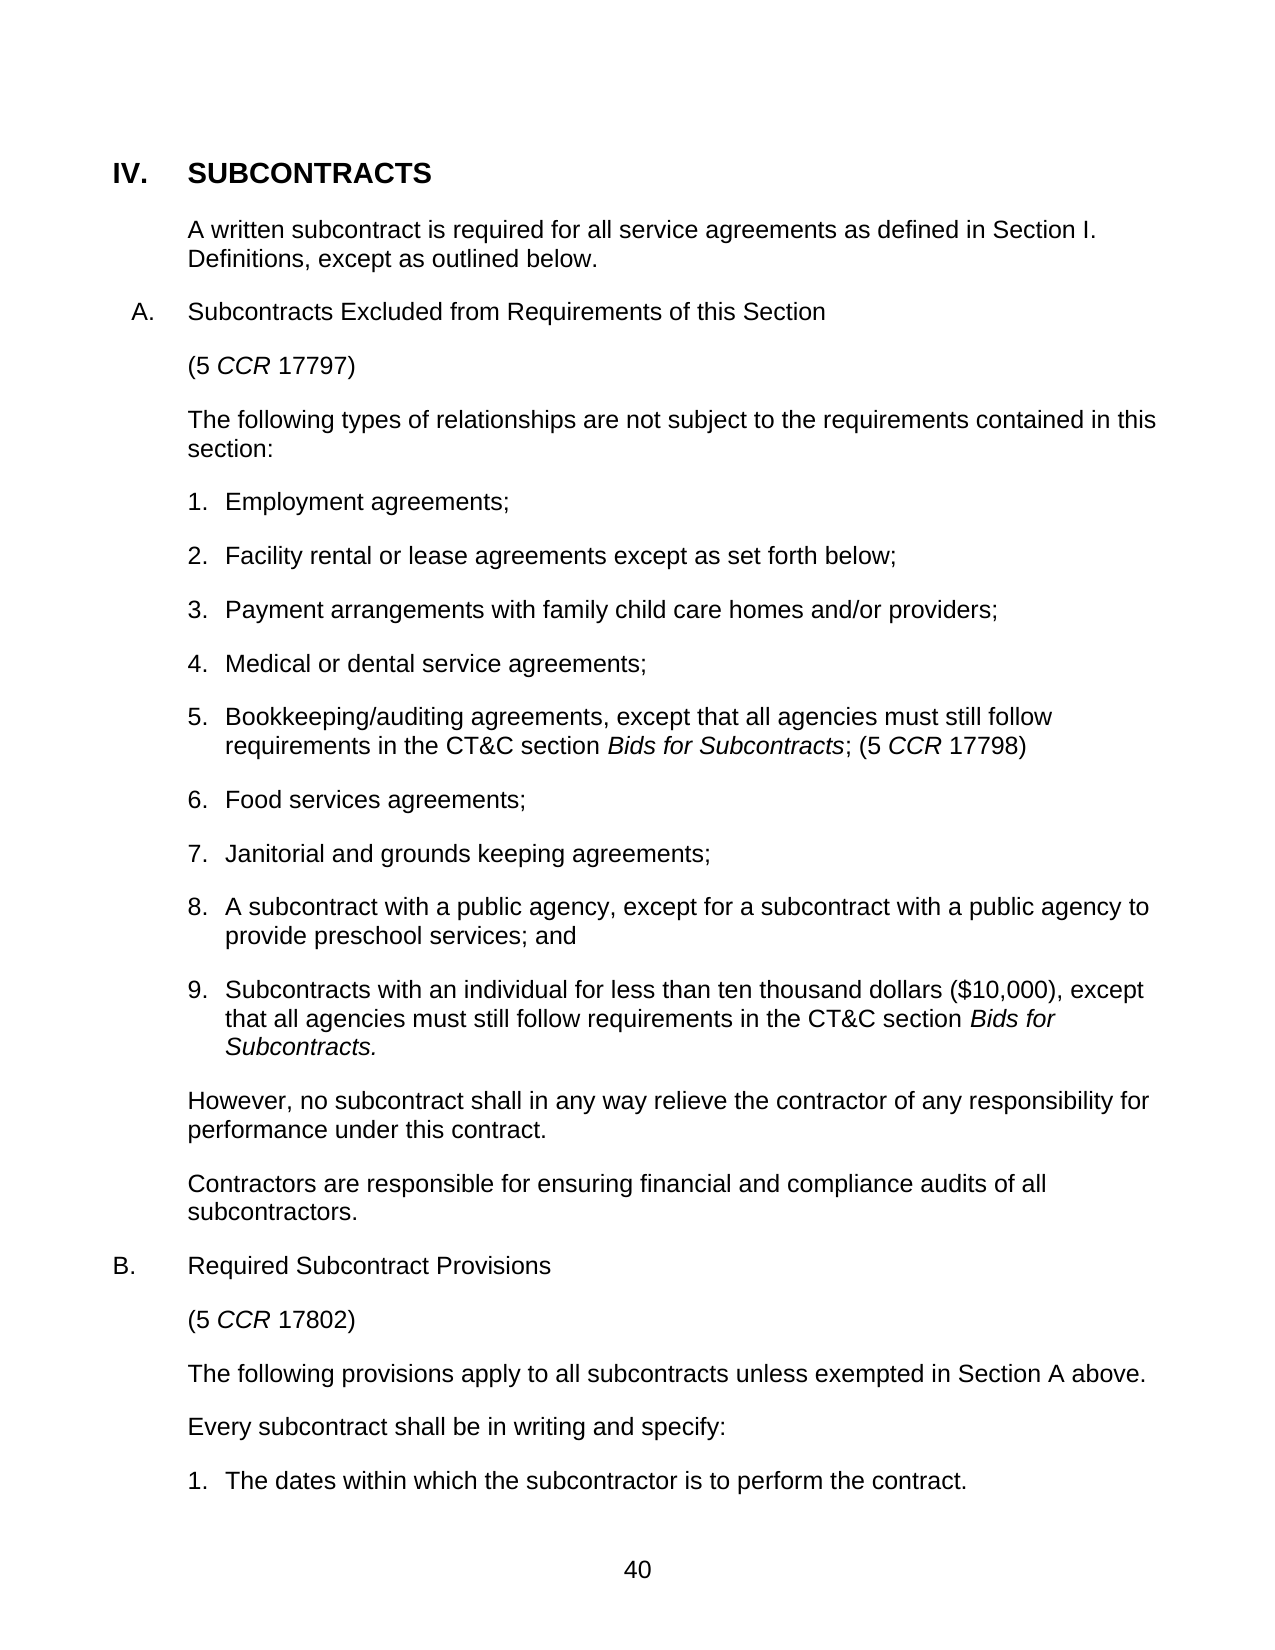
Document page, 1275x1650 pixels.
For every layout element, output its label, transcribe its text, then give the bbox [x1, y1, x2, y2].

text (5 CCR 17802) [112, 1305, 1162, 1333]
list Medical or dental service agreements; [187, 648, 1162, 677]
text Every subcontract shall be in writing and specify: [112, 1412, 1162, 1441]
list A subcontract with a public agency, except for a subcontract with a public agency to provide preschool services; and [187, 892, 1162, 950]
text The following provisions apply to all subcontracts unless exempted in Section A above. [187, 1358, 1162, 1387]
list Bookkeeping/auditing agreements, except that all agencies must still follow requirements in the CT&C section Bids for Subcontracts; (5 CCR 17798) [187, 702, 1162, 760]
list Food services agreements; [187, 785, 1162, 813]
list Payment arrangements with family child care homes and/or providers; [187, 595, 1162, 623]
text Contractors are responsible for ensuring financial and compliance audits of all subcontractors. [187, 1168, 1162, 1226]
text The following types of relationships are not subject to the requirements contained in this section: [187, 405, 1162, 462]
subtitle Required Subcontract Provisions [112, 1251, 1162, 1280]
subtitle Subcontracts Excluded from Requirements of this Section [131, 297, 1162, 326]
text A written subcontract is required for all service agreements as defined in Section I. Definitions, except as outlined below. [187, 215, 1162, 272]
subtitle SUBCONTRACTS [112, 156, 1162, 190]
list Facility rental or lease agreements except as set forth below; [187, 541, 1162, 570]
list Janitorial and grounds keeping agreements; [187, 838, 1162, 867]
text (5 CCR 17797) [112, 351, 1162, 380]
text However, no subcontract shall in any way relieve the contractor of any responsibility for performance under this contract. [187, 1086, 1162, 1143]
list The dates within which the subcontractor is to perform the contract. [187, 1466, 1162, 1495]
list Subcontracts with an individual for less than ten thousand dollars ($10,000), except that all agencies must still follow requirements in the CT&C section Bids for Subcontracts. [187, 975, 1162, 1061]
list Employment agreements; [187, 487, 1162, 516]
